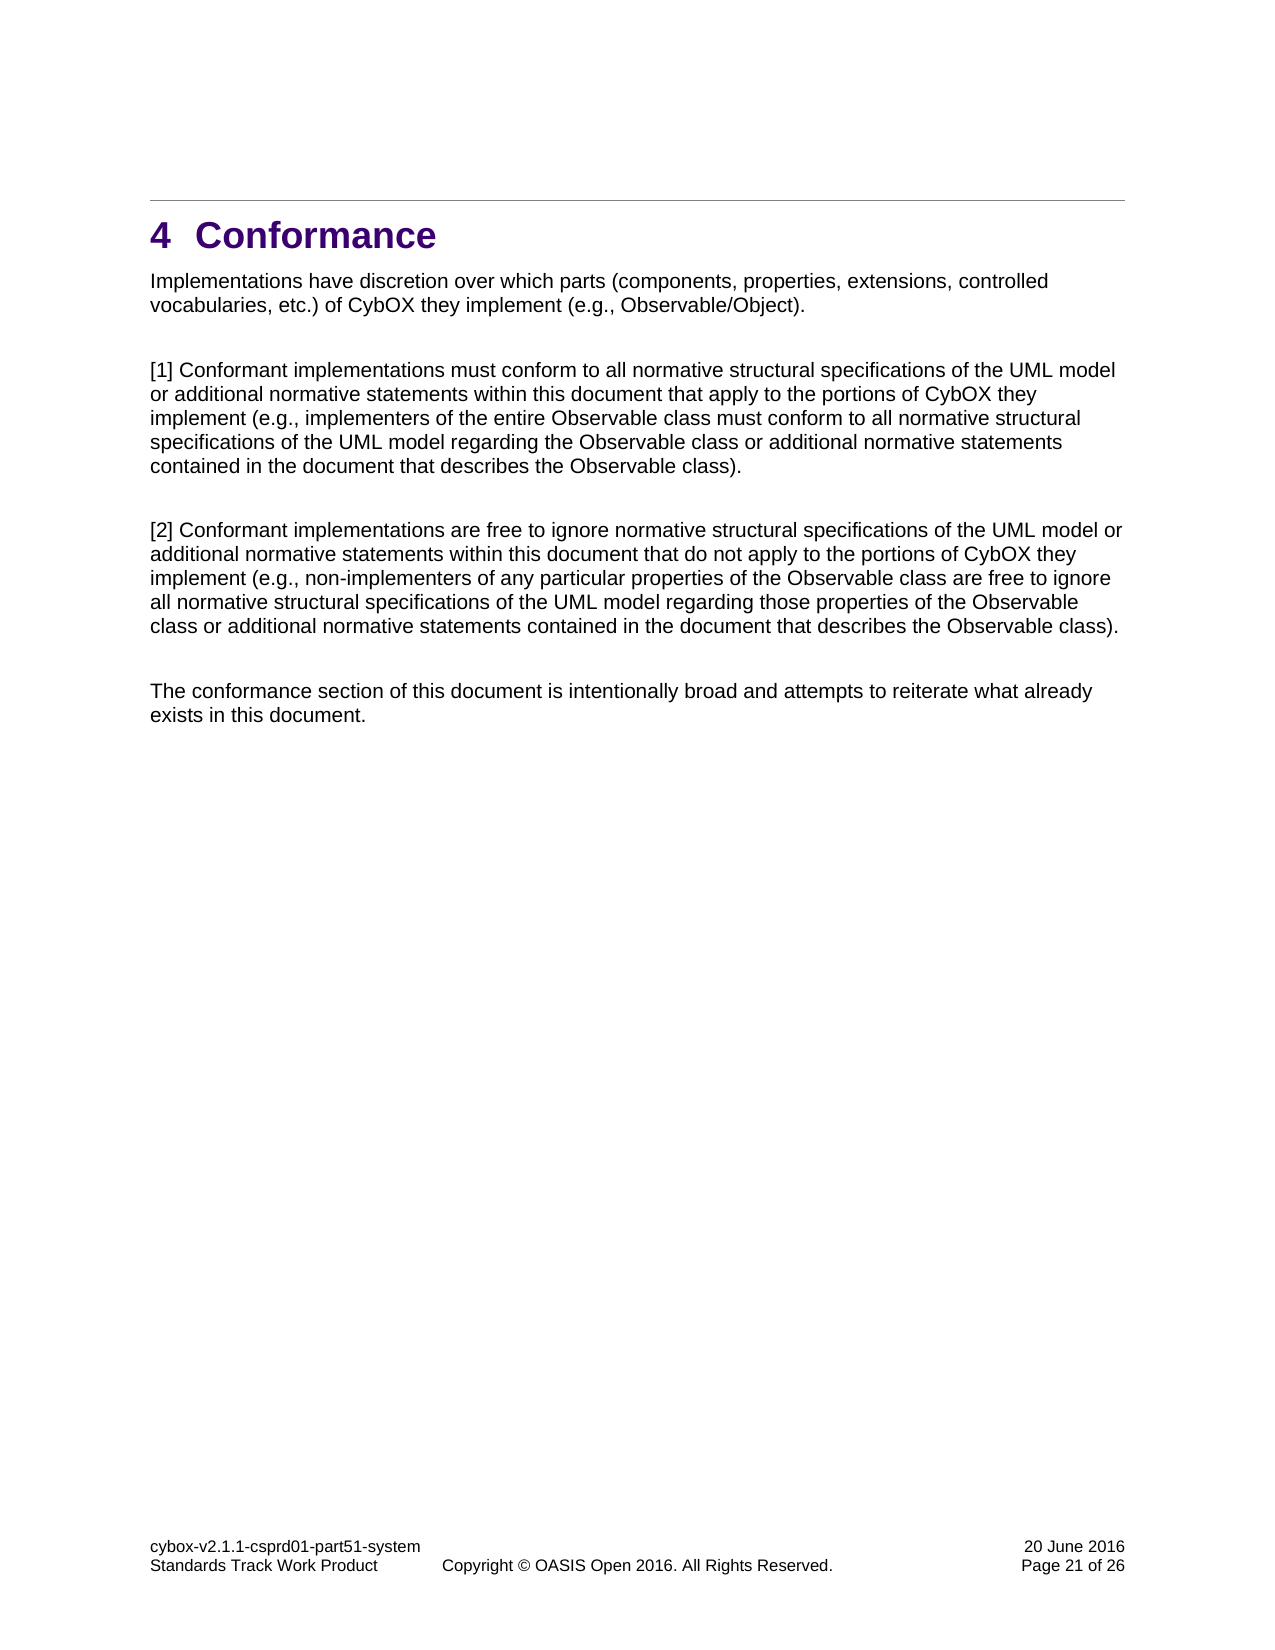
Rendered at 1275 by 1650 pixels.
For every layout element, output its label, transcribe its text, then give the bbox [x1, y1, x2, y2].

text The conformance section of this document is intentionally broad and attempts to reiterate what already exists in this document. [150, 678, 1125, 726]
text [2] Conformant implementations are free to ignore normative structural specifications of the UML model or additional normative statements within this document that do not apply to the portions of CybOX they implement (e.g., non-implementers of any particular properties of the Observable class are free to ignore all normative structural specifications of the UML model regarding those properties of the Observable class or additional normative statements contained in the document that describes the Observable class). [150, 518, 1125, 638]
text [1] Conformant implementations must conform to all normative structural specifications of the UML model or additional normative statements within this document that apply to the portions of CybOX they implement (e.g., implementers of the entire Observable class must conform to all normative structural specifications of the UML model regarding the Observable class or additional normative statements contained in the document that describes the Observable class). [150, 358, 1125, 477]
text Implementations have discretion over which parts (components, properties, extensions, controlled vocabularies, etc.) of CybOX they implement (e.g., Observable/Object). [150, 269, 1125, 317]
subtitle Conformance [150, 201, 1125, 257]
